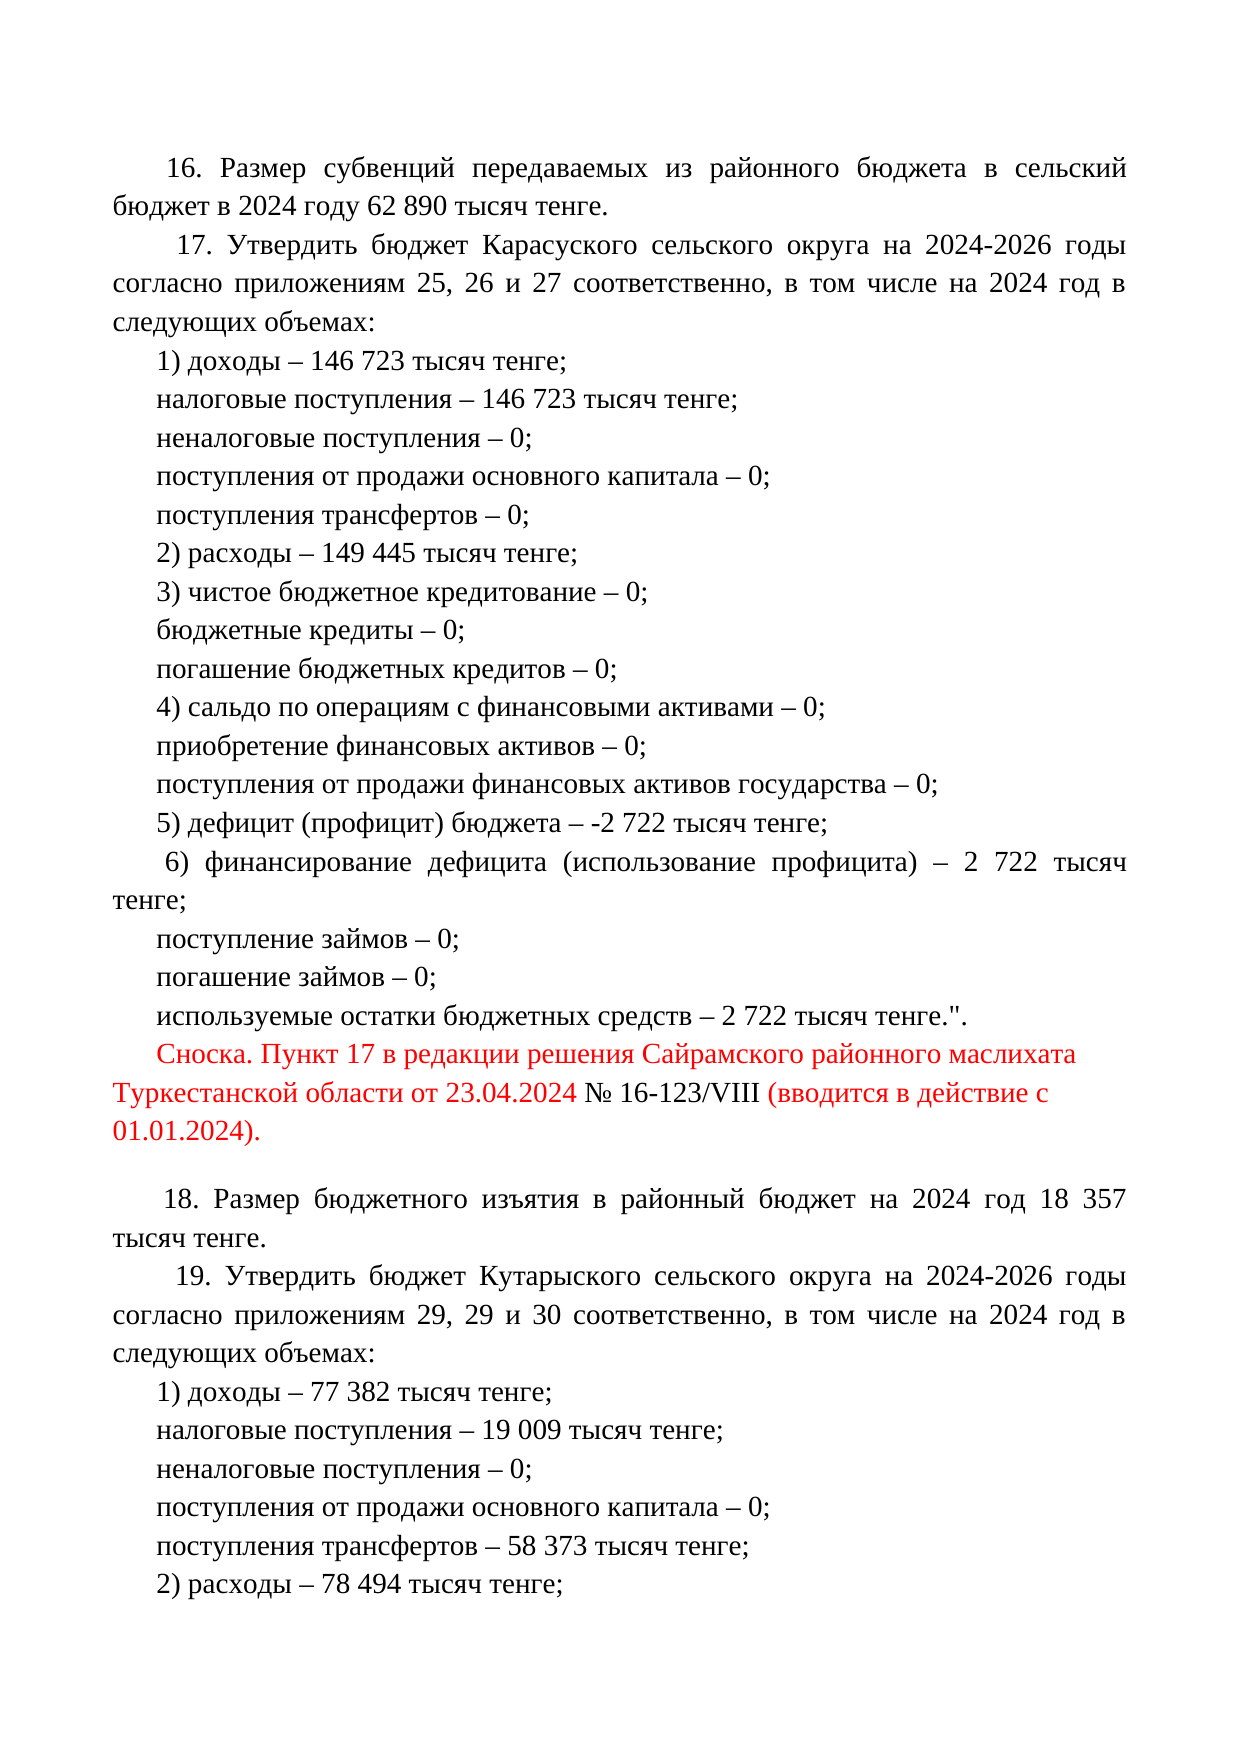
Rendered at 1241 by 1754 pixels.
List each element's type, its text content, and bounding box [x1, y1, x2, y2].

text 3) чистое бюджетное кредитование – 0; [112, 574, 1128, 607]
text погашение бюджетных кредитов – 0; [112, 651, 1128, 684]
text 6) финансирование дефицита (использование профицита) – 2 722 тысяч тенге; [112, 844, 1128, 916]
text приобретение финансовых активов – 0; [112, 728, 1128, 762]
text поступления трансфертов – 0; [112, 497, 1128, 530]
text 18. Размер бюджетного изъятия в районный бюджет на 2024 год 18 357 тысяч тенге. [112, 1181, 1128, 1253]
text 1) доходы – 146 723 тысяч тенге; [112, 343, 1128, 376]
text поступление займов – 0; [112, 921, 1128, 954]
text налоговые поступления – 19 009 тысяч тенге; [112, 1412, 1128, 1446]
text поступления от продажи финансовых активов государства – 0; [112, 767, 1128, 800]
text 16. Размер субвенций передаваемых из районного бюджета в сельский бюджет в 2024 году 62 890 тысяч тенге. [112, 150, 1128, 222]
text бюджетные кредиты – 0; [112, 612, 1128, 646]
text 2) расходы – 149 445 тысяч тенге; [112, 535, 1128, 569]
text 5) дефицит (профицит) бюджета – -2 722 тысяч тенге; [112, 805, 1128, 839]
text неналоговые поступления – 0; [112, 420, 1128, 453]
text 19. Утвердить бюджет Кутарыского сельского округа на 2024-2026 годы согласно приложениям 29, 29 и 30 соответственно, в том числе на 2024 год в следующих объемах: [112, 1258, 1128, 1369]
text поступления от продажи основного капитала – 0; [112, 458, 1128, 492]
text поступления от продажи основного капитала – 0; [112, 1489, 1128, 1523]
text поступления трансфертов – 58 373 тысяч тенге; [112, 1528, 1128, 1562]
text 1) доходы – 77 382 тысяч тенге; [112, 1374, 1128, 1407]
text 2) расходы – 78 494 тысяч тенге; [112, 1567, 1128, 1600]
text 17. Утвердить бюджет Карасуского сельского округа на 2024-2026 годы согласно приложениям 25, 26 и 27 соответственно, в том числе на 2024 год в следующих объемах: [112, 227, 1128, 338]
text погашение займов – 0; [112, 959, 1128, 993]
text неналоговые поступления – 0; [112, 1451, 1128, 1484]
text налоговые поступления – 146 723 тысяч тенге; [112, 381, 1128, 415]
text Сноска. Пункт 17 в редакции решения Сайрамского районного маслихата Туркестанской области от 23.04.2024 № 16-123/VIII (вводится в действие с 01.01.2024). [112, 1036, 1128, 1177]
text 4) сальдо по операциям с финансовыми активами – 0; [112, 689, 1128, 723]
text используемые остатки бюджетных средств – 2 722 тысяч тенге.". [112, 998, 1128, 1031]
